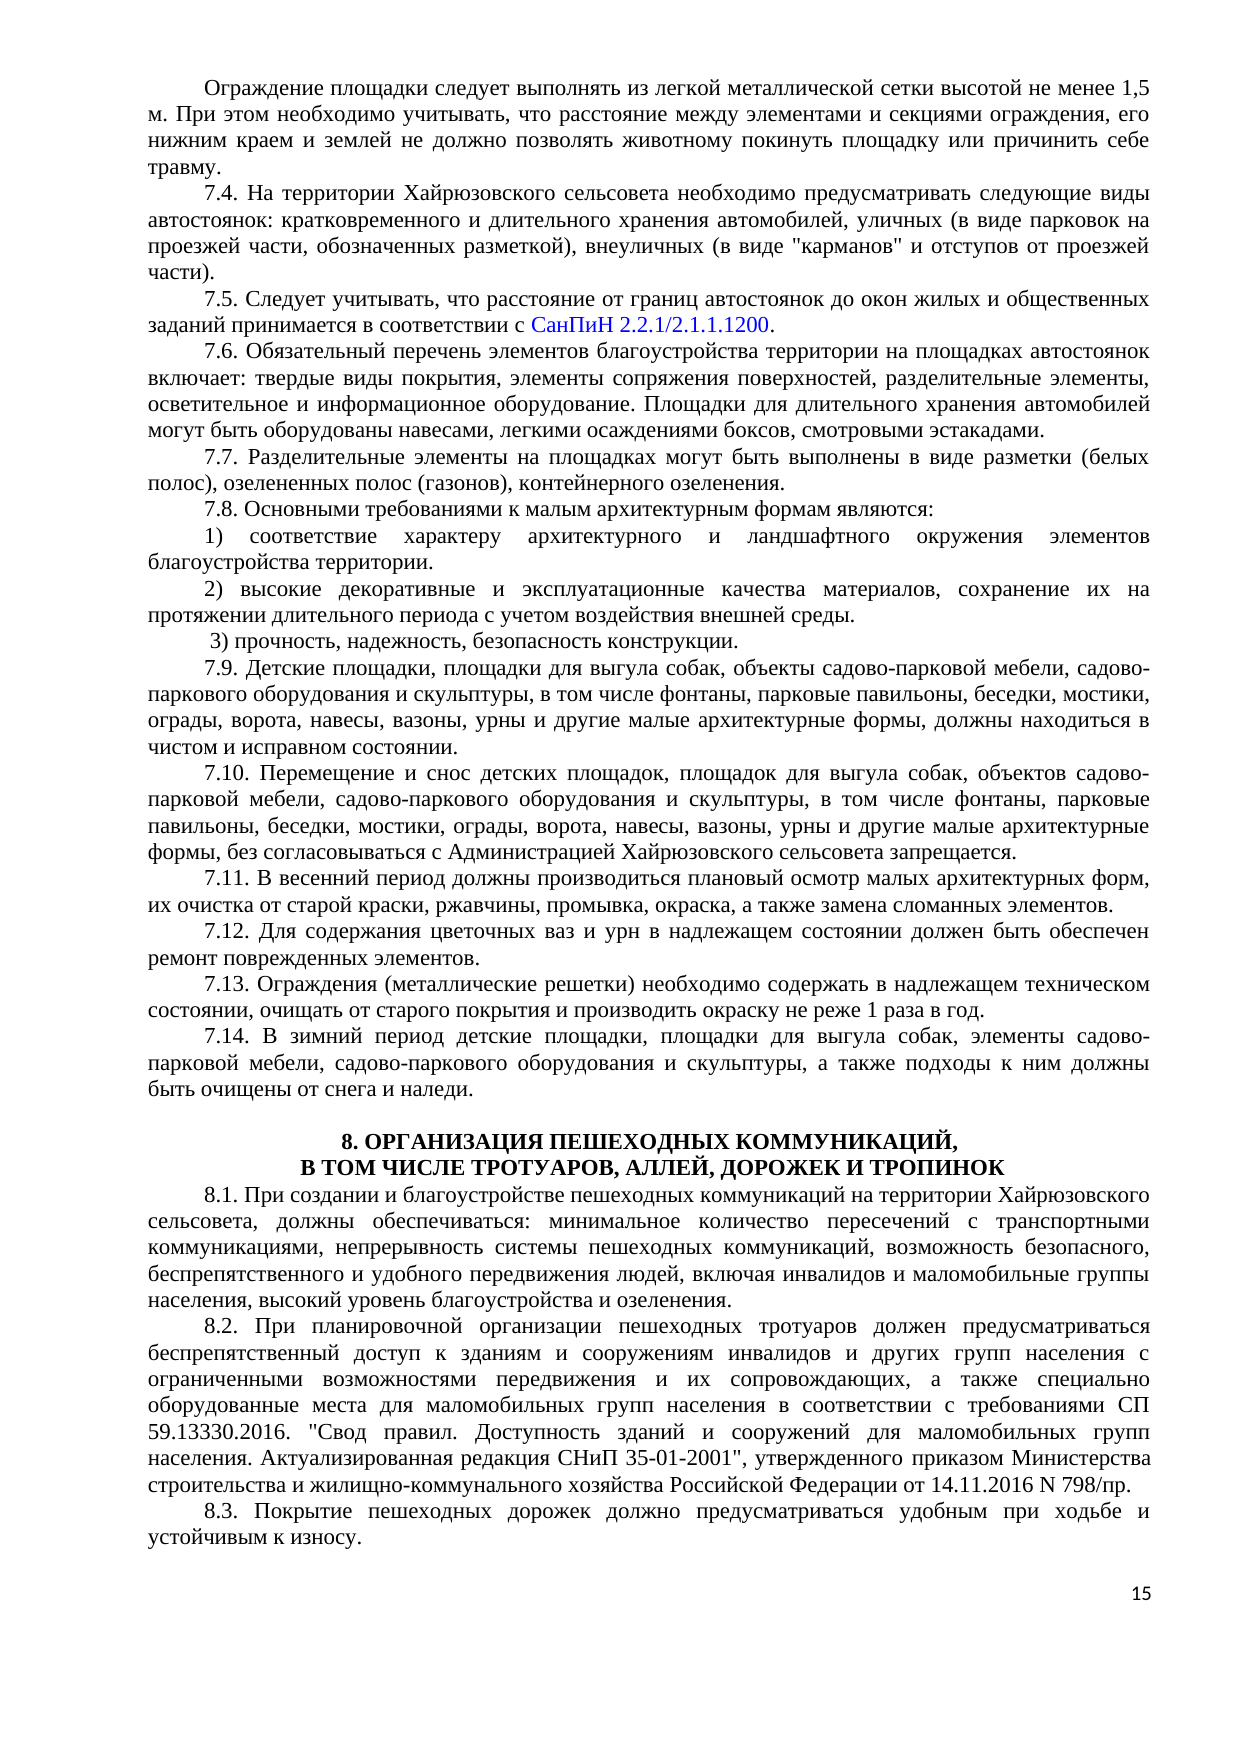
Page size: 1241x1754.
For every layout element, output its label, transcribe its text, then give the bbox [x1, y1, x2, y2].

text 8.1. При создании и благоустройстве пешеходных коммуникаций на территории Хайрюзовского сельсовета, должны обеспечиваться: минимальное количество пересечений с транспортными коммуникациями, непрерывность системы пешеходных коммуникаций, возможность безопасного, беспрепятственного и удобного передвижения людей, включая инвалидов и маломобильные группы населения, высокий уровень благоустройства и озеленения. [148, 1181, 1152, 1312]
text 7.4. На территории Хайрюзовского сельсовета необходимо предусматривать следующие виды автостоянок: кратковременного и длительного хранения автомобилей, уличных (в виде парковок на проезжей части, обозначенных разметкой), внеуличных (в виде "карманов" и отступов от проезжей части). [148, 179, 1152, 285]
text 3) прочность, надежность, безопасность конструкции. [148, 627, 1152, 654]
text 7.6. Обязательный перечень элементов благоустройства территории на площадках автостоянок включает: твердые виды покрытия, элементы сопряжения поверхностей, разделительные элементы, осветительное и информационное оборудование. Площадки для длительного хранения автомобилей могут быть оборудованы навесами, легкими осаждениями боксов, смотровыми эстакадами. [148, 337, 1152, 443]
text 7.5. Следует учитывать, что расстояние от границ автостоянок до окон жилых и общественных заданий принимается в соответствии с СанПиН 2.2.1/2.1.1.1200. [148, 285, 1152, 337]
text 8. ОРГАНИЗАЦИЯ ПЕШЕХОДНЫХ КОММУНИКАЦИЙ, [148, 1128, 1152, 1154]
text 7.11. В весенний период должны производиться плановый осмотр малых архитектурных форм, их очистка от старой краски, ржавчины, промывка, окраска, а также замена сломанных элементов. [148, 864, 1152, 917]
text 7.14. В зимний период детские площадки, площадки для выгула собак, элементы садово-парковой мебели, садово-паркового оборудования и скульптуры, а также подходы к ним должны быть очищены от снега и наледи. [148, 1023, 1152, 1102]
text 7.7. Разделительные элементы на площадках могут быть выполнены в виде разметки (белых полос), озелененных полос (газонов), контейнерного озеленения. [148, 443, 1152, 496]
text 7.13. Ограждения (металлические решетки) необходимо содержать в надлежащем техническом состоянии, очищать от старого покрытия и производить окраску не реже 1 раза в год. [148, 970, 1152, 1023]
text 7.10. Перемещение и снос детских площадок, площадок для выгула собак, объектов садово-парковой мебели, садово-паркового оборудования и скульптуры, в том числе фонтаны, парковые павильоны, беседки, мостики, ограды, ворота, навесы, вазоны, урны и другие малые архитектурные формы, без согласовываться с Администрацией Хайрюзовского сельсовета запрещается. [148, 759, 1152, 864]
text Ограждение площадки следует выполнять из легкой металлической сетки высотой не менее 1,5 м. При этом необходимо учитывать, что расстояние между элементами и секциями ограждения, его нижним краем и землей не должно позволять животному покинуть площадку или причинить себе травму. [148, 74, 1152, 179]
text В ТОМ ЧИСЛЕ ТРОТУАРОВ, АЛЛЕЙ, ДОРОЖЕК И ТРОПИНОК [148, 1154, 1152, 1181]
text 7.8. Основными требованиями к малым архитектурным формам являются: [148, 496, 1152, 522]
text 7.12. Для содержания цветочных ваз и урн в надлежащем состоянии должен быть обеспечен ремонт поврежденных элементов. [148, 917, 1152, 970]
text 1) соответствие характеру архитектурного и ландшафтного окружения элементов благоустройства территории. [148, 522, 1152, 574]
text 8.3. Покрытие пешеходных дорожек должно предусматриваться удобным при ходьбе и устойчивым к износу. [148, 1497, 1152, 1550]
text 7.9. Детские площадки, площадки для выгула собак, объекты садово-парковой мебели, садово-паркового оборудования и скульптуры, в том числе фонтаны, парковые павильоны, беседки, мостики, ограды, ворота, навесы, вазоны, урны и другие малые архитектурные формы, должны находиться в чистом и исправном состоянии. [148, 654, 1152, 759]
text 8.2. При планировочной организации пешеходных тротуаров должен предусматриваться беспрепятственный доступ к зданиям и сооружениям инвалидов и других групп населения с ограниченными возможностями передвижения и их сопровождающих, а также специально оборудованные места для маломобильных групп населения в соответствии с требованиями СП 59.13330.2016. "Свод правил. Доступность зданий и сооружений для маломобильных групп населения. Актуализированная редакция СНиП 35-01-2001", утвержденного приказом Министерства строительства и жилищно-коммунального хозяйства Российской Федерации от 14.11.2016 N 798/пр. [148, 1312, 1152, 1497]
text 2) высокие декоративные и эксплуатационные качества материалов, сохранение их на протяжении длительного периода с учетом воздействия внешней среды. [148, 574, 1152, 627]
